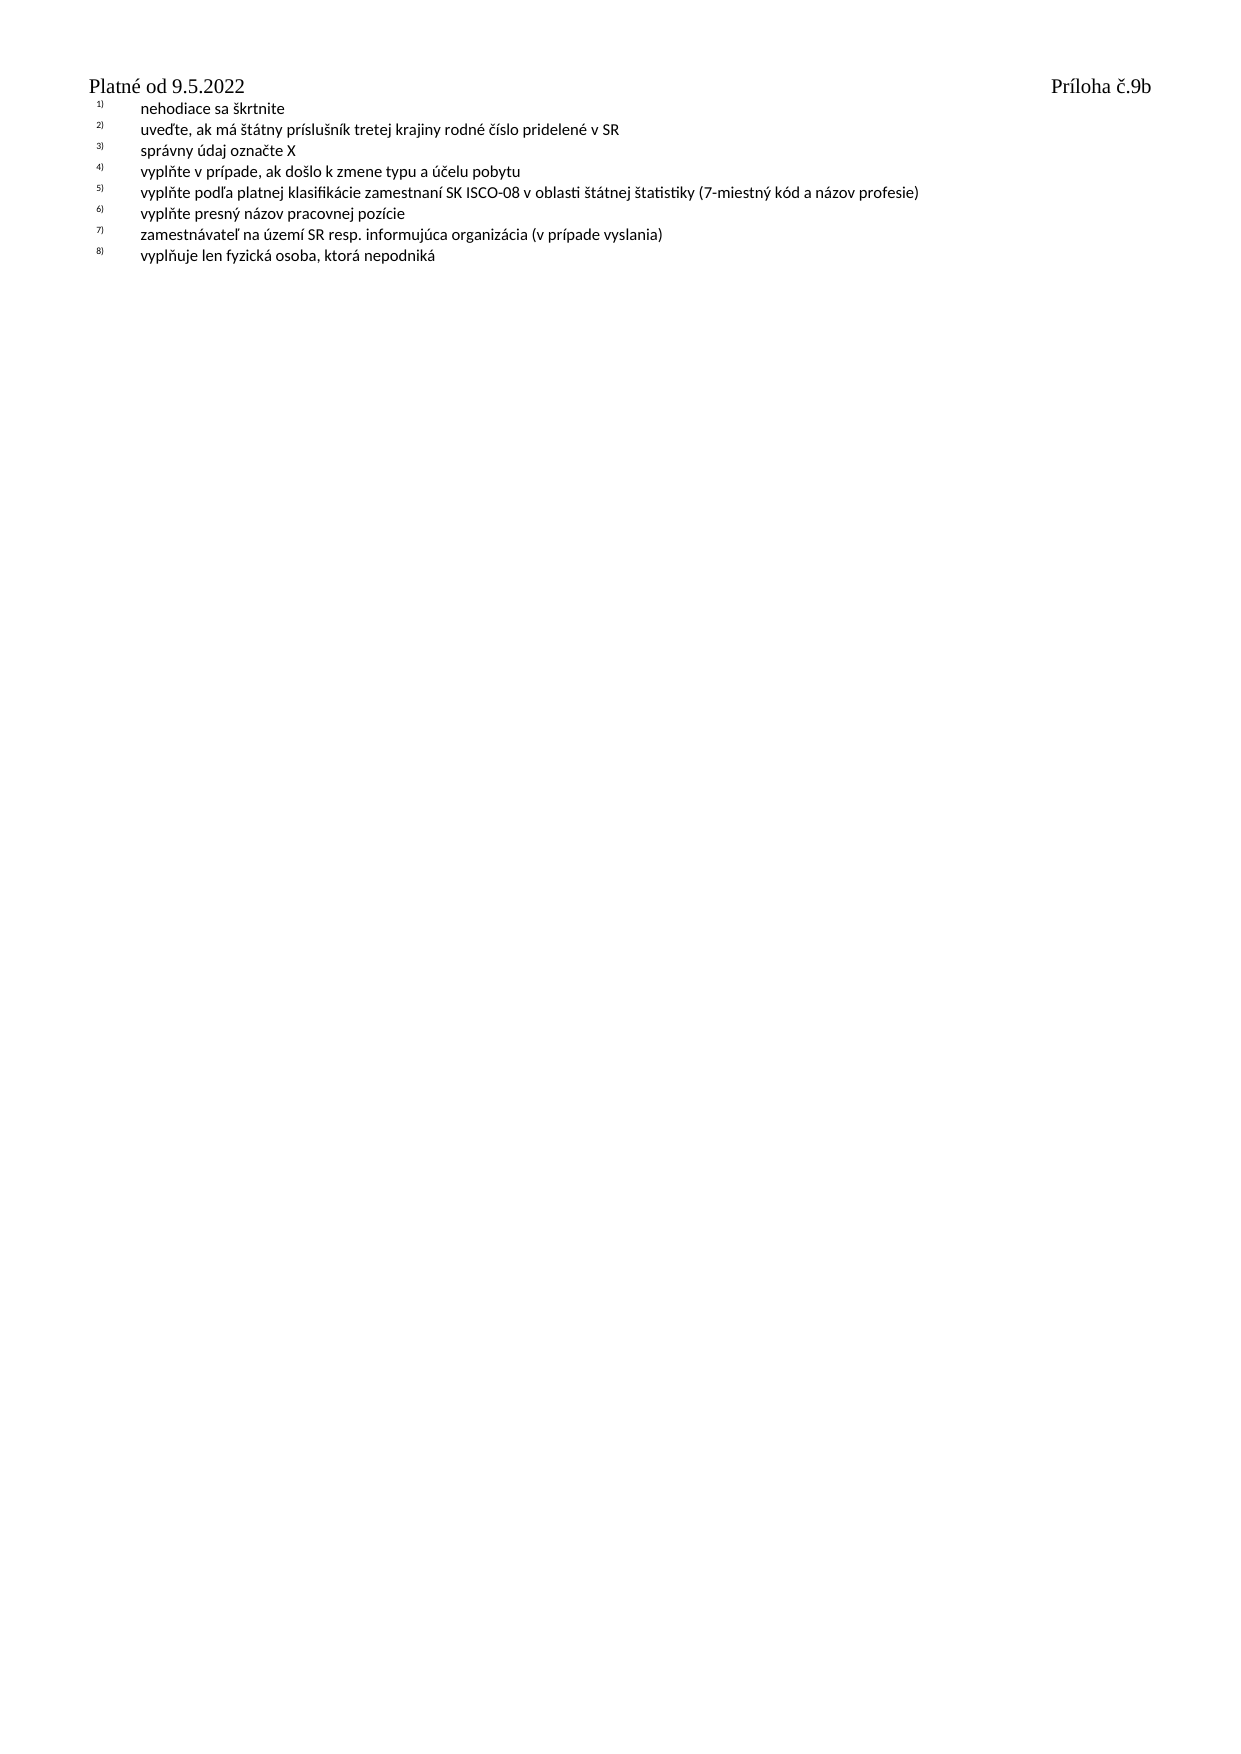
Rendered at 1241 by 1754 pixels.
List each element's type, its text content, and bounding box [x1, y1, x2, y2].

table_header nehodiace sa škrtnite [133, 98, 1104, 119]
table_cell vyplňte v prípade, ak došlo k zmene typu a účelu pobytu [133, 161, 1104, 182]
table_cell 8) [89, 244, 133, 265]
table_cell zamestnávateľ na území SR resp. informujúca organizácia (v prípade vyslania) [133, 224, 1104, 244]
table_cell uveďte, ak má štátny príslušník tretej krajiny rodné číslo pridelené v SR [133, 119, 1104, 140]
table_cell 2) [89, 119, 133, 140]
table_header 1) [89, 98, 133, 119]
table_cell 6) [89, 203, 133, 223]
table_cell vyplňte podľa platnej klasifikácie zamestnaní SK ISCO-08 v oblasti štátnej štatistiky (7-miestný kód a názov profesie) [133, 182, 1104, 202]
table_cell 4) [89, 161, 133, 182]
table_cell vyplňuje len fyzická osoba, ktorá nepodniká [133, 244, 1104, 265]
table_cell správny údaj označte X [133, 140, 1104, 161]
table_cell 5) [89, 182, 133, 202]
table_cell vyplňte presný názov pracovnej pozície [133, 203, 1104, 223]
table_cell 7) [89, 224, 133, 244]
table_cell 3) [89, 140, 133, 161]
